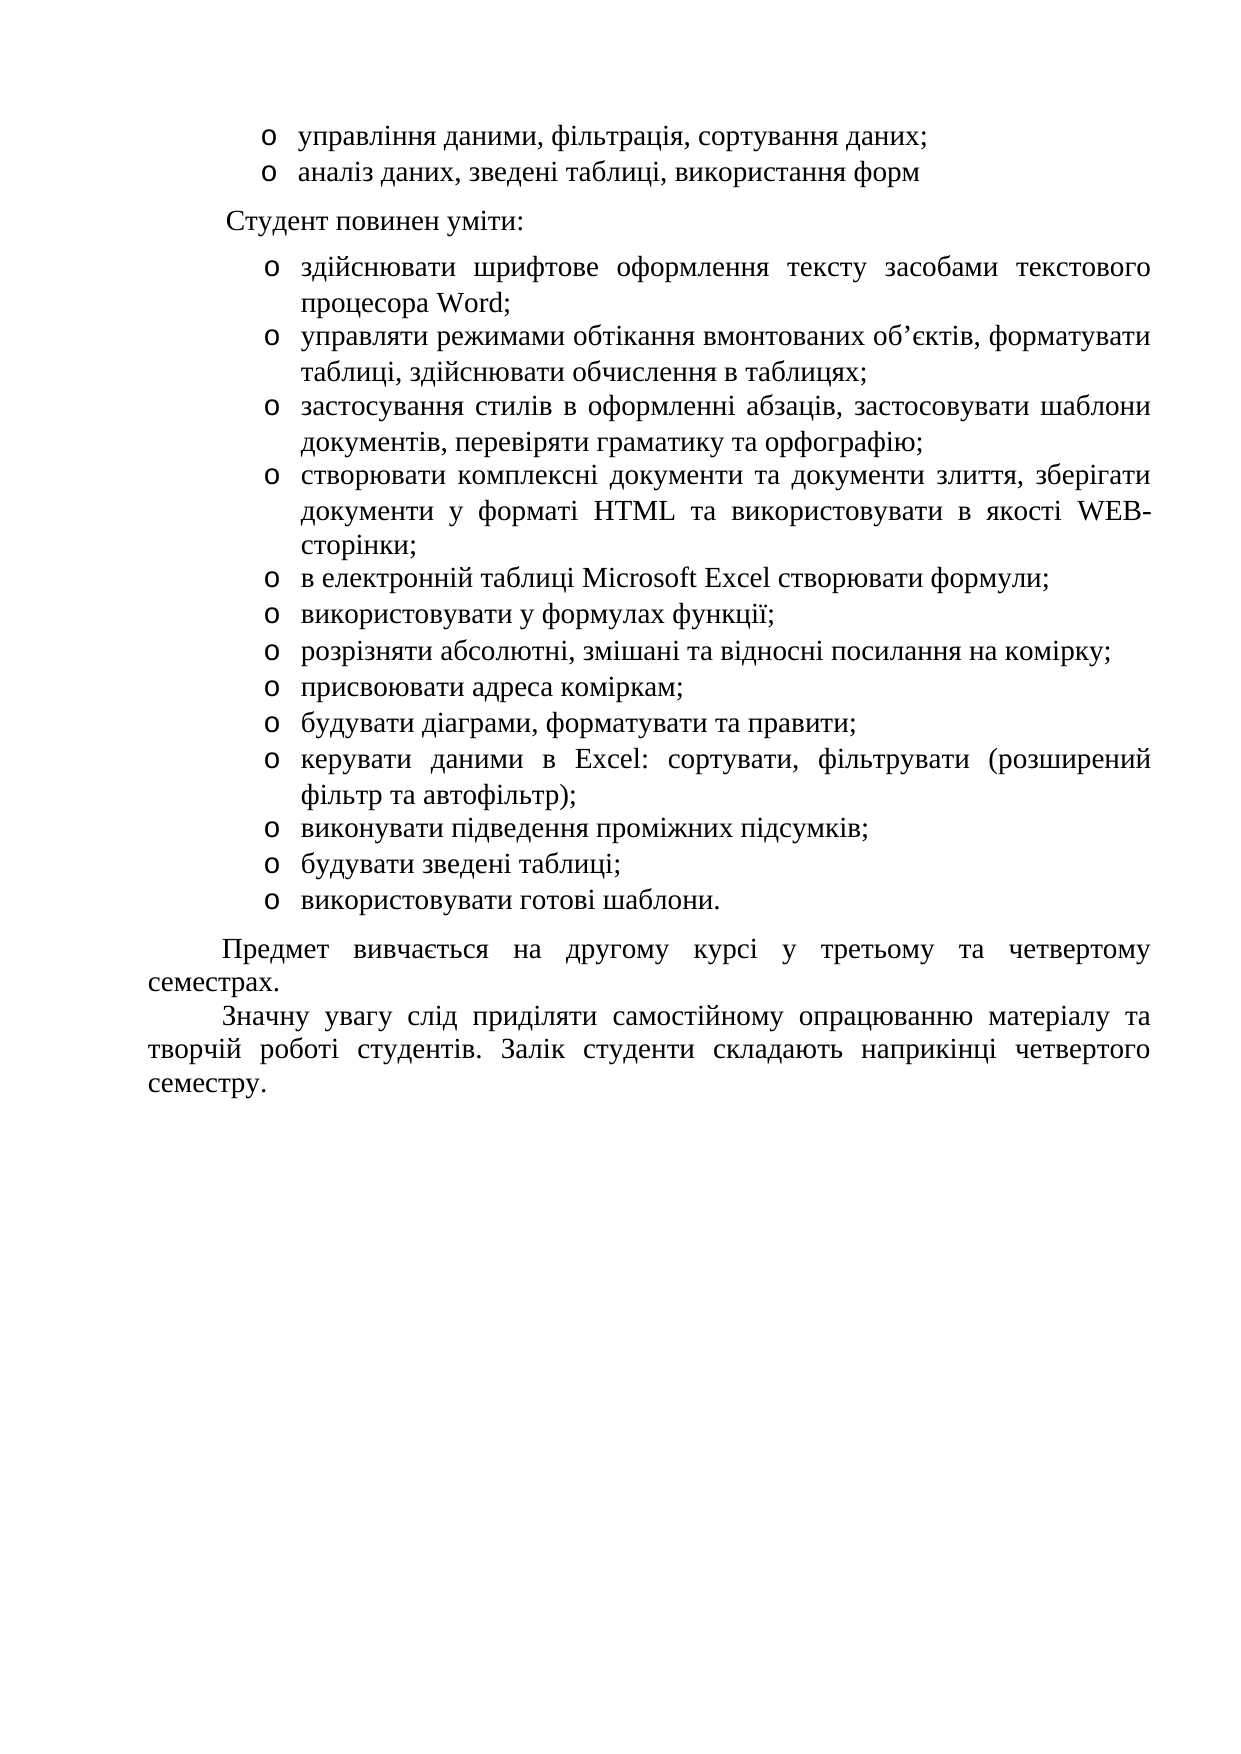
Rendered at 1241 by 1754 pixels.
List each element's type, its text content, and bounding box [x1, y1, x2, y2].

text Предмет вивчається на другому курсі у третьому та четвертому семестрах. [148, 931, 1152, 998]
list управління даними, фільтрація, сортування даних; [260, 118, 1152, 154]
list виконувати підведення проміжних підсумків; [263, 810, 1152, 846]
list застосування стилів в оформленні абзаців, застосовувати шаблони документів, перевіряти граматику та орфографію; [263, 388, 1152, 457]
list управляти режимами обтікання вмонтованих об’єктів, форматувати таблиці, здійснювати обчислення в таблицях; [263, 318, 1152, 388]
text Студент повинен уміти: [226, 203, 1152, 236]
list будувати діаграми, форматувати та правити; [263, 705, 1152, 741]
list створювати комплексні документи та документи злиття, зберігати документи у форматі HTML та використовувати в якості WEB-сторінки; [263, 457, 1152, 561]
list керувати даними в Excel: сортувати, фільтрувати (розширений фільтр та автофільтр); [263, 741, 1152, 810]
list аналіз даних, зведені таблиці, використання форм [260, 154, 1152, 190]
text Значну увагу слід приділяти самостійному опрацюванню матеріалу та творчій роботі студентів. Залік студенти складають наприкінці четвертого семестру. [148, 998, 1152, 1099]
list розрізняти абсолютні, змішані та відносні посилання на комірку; [263, 633, 1152, 669]
list в електронній таблиці Microsoft Excel створювати формули; [263, 561, 1152, 597]
list здійснювати шрифтове оформлення тексту засобами текстового процесора Word; [263, 249, 1152, 318]
list використовувати у формулах функції; [263, 597, 1152, 633]
list будувати зведені таблиці; [263, 846, 1152, 882]
list присвоювати адреса коміркам; [263, 669, 1152, 705]
list використовувати готові шаблони. [263, 882, 1152, 918]
